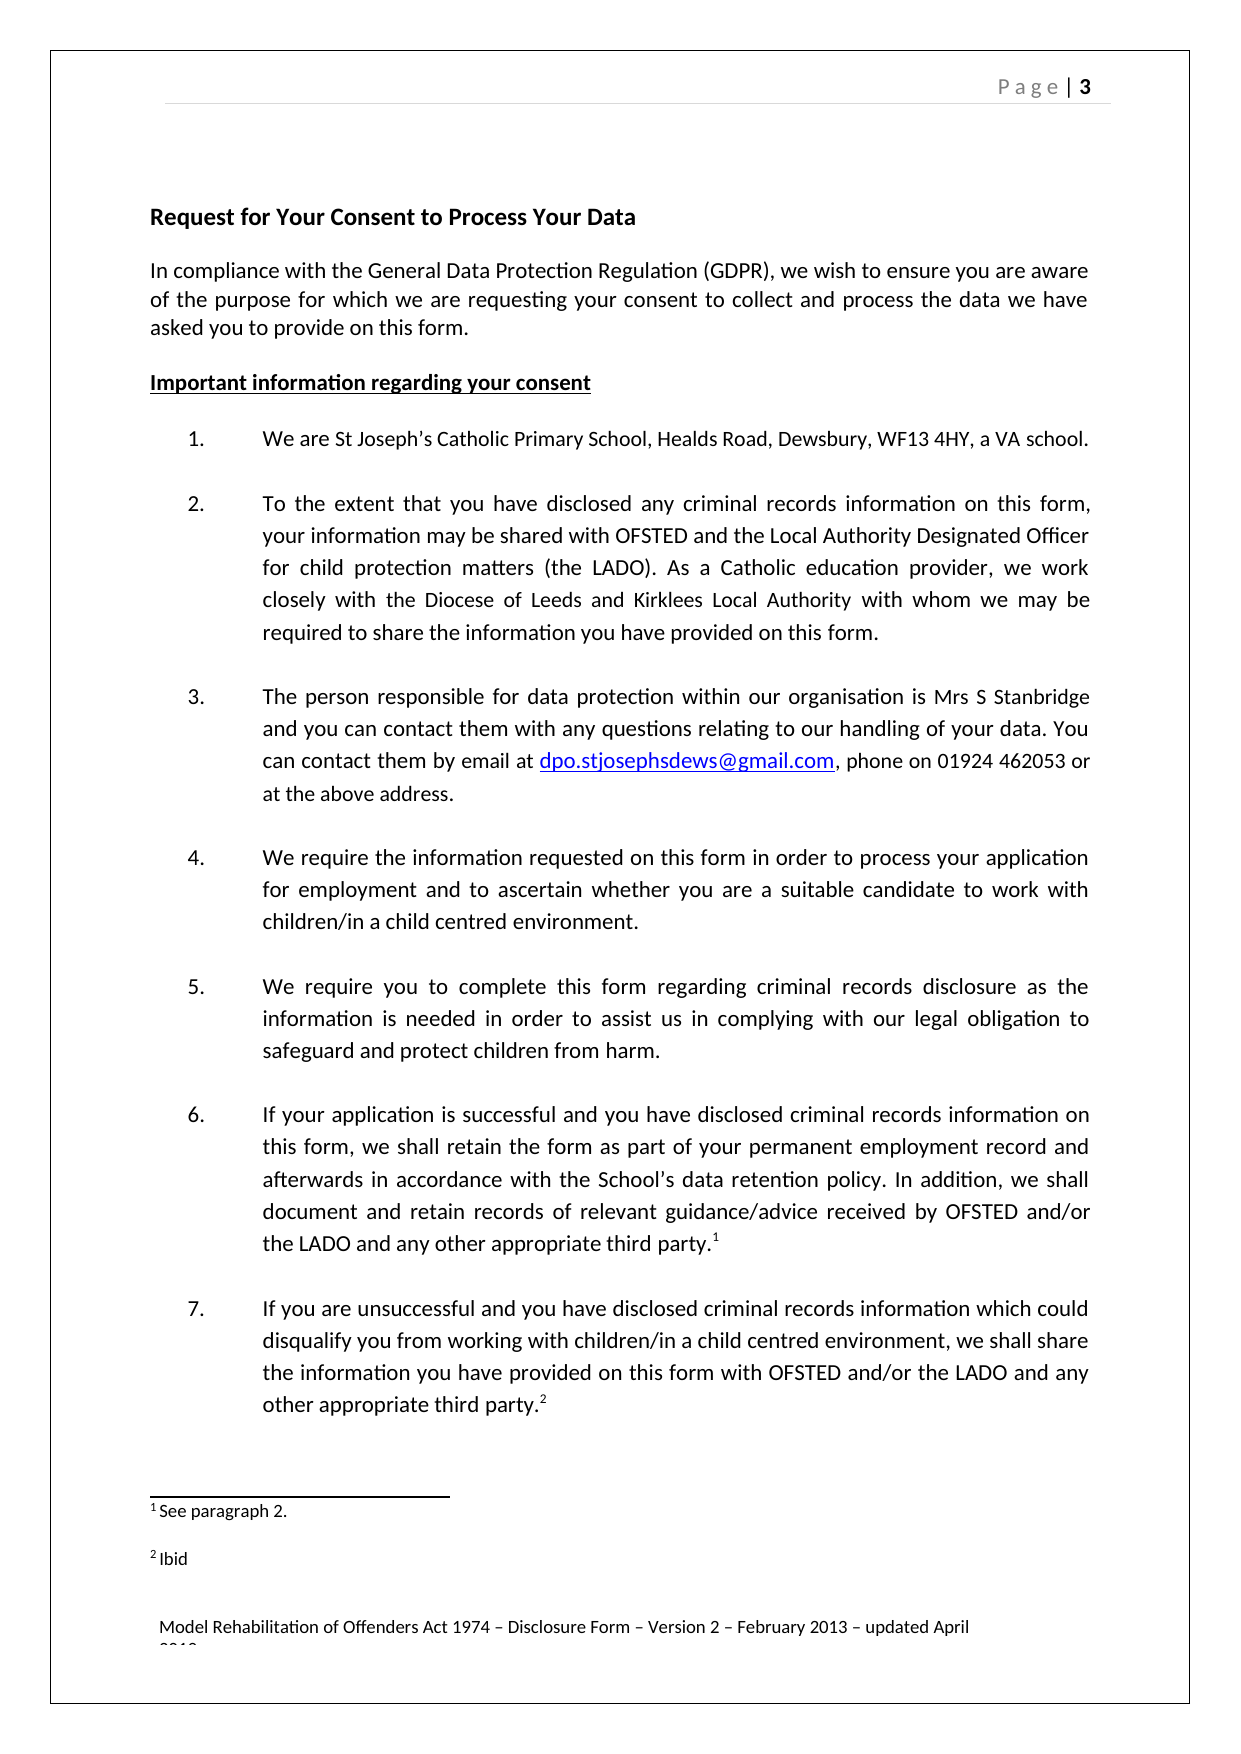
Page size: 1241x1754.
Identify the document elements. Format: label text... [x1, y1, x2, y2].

text 1 See paragraph 2. [150, 1499, 1105, 1523]
list We are St Joseph’s Catholic Primary School, Healds Road, Dewsbury, WF13 4HY, a VA school. [187, 424, 1105, 453]
list We require the information requested on this form in order to process your application for employment and to ascertain whether you are a suitable candidate to work with children/in a child centred environment. [187, 843, 1091, 935]
text P a g e | 3 [135, 72, 1091, 100]
list The person responsible for data protection within our organisation is Mrs S Stanbridge and you can contact them with any questions relating to our handling of your data. You can contact them by email at dpo.stjosephsdews@gmail.com, phone on 01924 462053 or at the above address. [187, 682, 1091, 807]
list We require you to complete this form regarding criminal records disclosure as the information is needed in order to assist us in complying with our legal obligation to safeguard and protect children from harm. [187, 972, 1091, 1064]
text Request for Your Consent to Process Your Data [150, 201, 1105, 231]
list To the extent that you have disclosed any criminal records information on this form, your information may be shared with OFSTED and the Local Authority Designated Officer for child protection matters (the LADO). As a Catholic education provider, we work closely with the Diocese of Leeds and Kirklees Local Authority with whom we may be required to share the information you have provided on this form. [187, 489, 1091, 646]
list If your application is successful and you have disclosed criminal records information on this form, we shall retain the form as part of your permanent employment record and afterwards in accordance with the School’s data retention policy. In addition, we shall document and retain records of relevant guidance/advice received by OFSTED and/or the LADO and any other appropriate third party.1 [187, 1100, 1091, 1257]
subtitle Important information regarding your consent [150, 368, 1105, 397]
text 2 Ibid [150, 1547, 1105, 1570]
list If you are unsuccessful and you have disclosed criminal records information which could disqualify you from working with children/in a child centred environment, we shall share the information you have provided on this form with OFSTED and/or the LADO and any other appropriate third party.2 [187, 1294, 1091, 1418]
text In compliance with the General Data Protection Regulation (GDPR), we wish to ensure you are aware of the purpose for which we are requesting your consent to collect and process the data we have asked you to provide on this form. [150, 257, 1090, 341]
